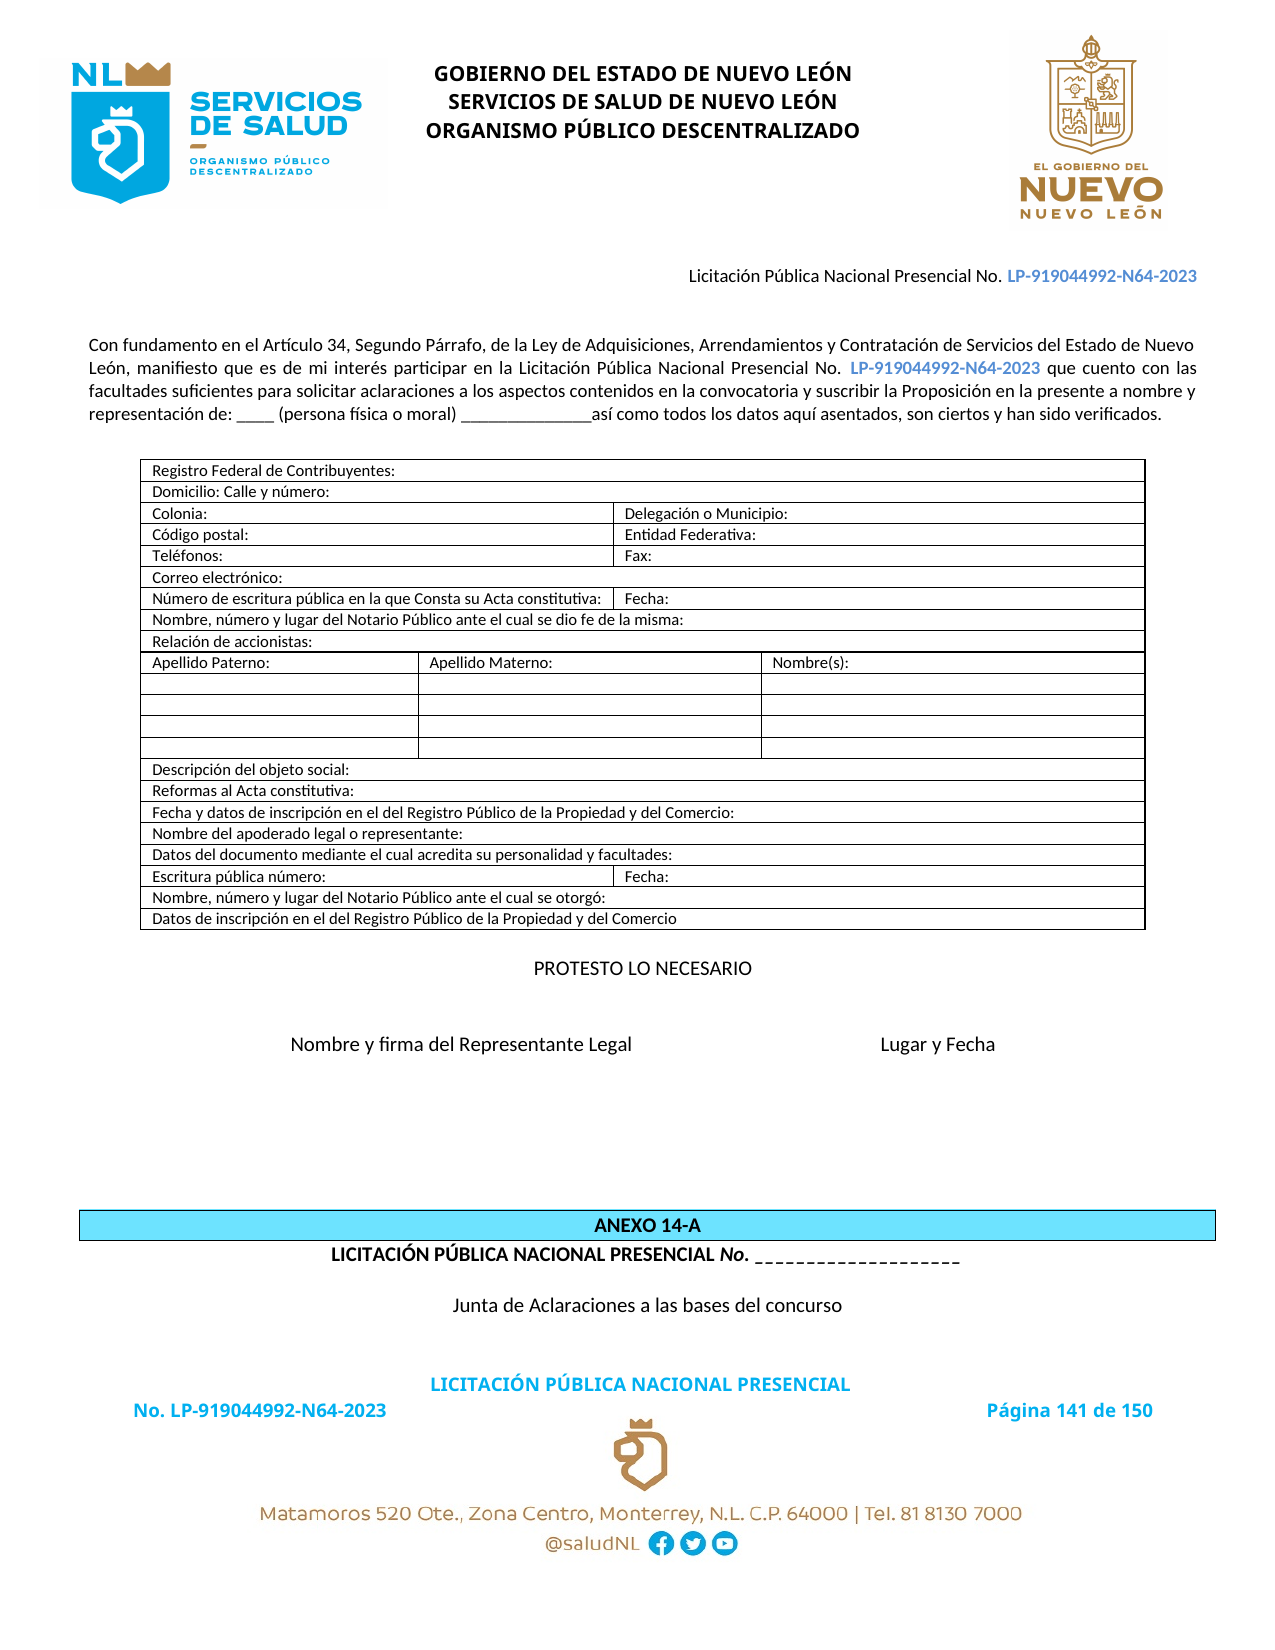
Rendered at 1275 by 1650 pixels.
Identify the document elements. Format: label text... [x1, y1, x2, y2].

text ANEXO 14-A [80, 1211, 1215, 1240]
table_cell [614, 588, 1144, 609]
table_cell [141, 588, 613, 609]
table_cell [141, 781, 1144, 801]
text Junta de Aclaraciones a las bases del concurso [89, 1292, 1207, 1317]
text Licitación Pública Nacional Presencial No. LP-919044992-N64-2023 [89, 265, 1197, 288]
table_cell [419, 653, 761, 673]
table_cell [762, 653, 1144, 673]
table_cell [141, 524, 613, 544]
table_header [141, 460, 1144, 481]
picture [0, 1401, 1272, 1571]
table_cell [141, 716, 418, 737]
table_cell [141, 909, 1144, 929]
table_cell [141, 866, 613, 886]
text LICITACIÓN PÚBLICA NACIONAL PRESENCIAL No. ____________________ [89, 1241, 1207, 1267]
text Con fundamento en el Artículo 34, Segundo Párrafo, de la Ley de Adquisiciones, Arrendamientos y Contratación de Servicios del Estado de Nuevo León, manifiesto que es de mi interés participar en la Licitación Pública Nacional Presencial No. LP-919044992-N64-2023 que cuento con las facultades suficientes para solicitar aclaraciones a los aspectos contenidos en la convocatoria y suscribir la Proposición en la presente a nombre y representación de: ____ (persona física o moral) ______________así como todos los datos aquí asentados, son ciertos y han sido verificados. [89, 333, 1197, 425]
text PROTESTO LO NECESARIO [89, 955, 1197, 981]
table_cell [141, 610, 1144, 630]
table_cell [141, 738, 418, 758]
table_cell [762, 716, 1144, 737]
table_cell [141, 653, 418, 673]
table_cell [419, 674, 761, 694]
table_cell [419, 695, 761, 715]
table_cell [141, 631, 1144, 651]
picture [1008, 30, 1169, 231]
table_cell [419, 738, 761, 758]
picture [38, 58, 388, 209]
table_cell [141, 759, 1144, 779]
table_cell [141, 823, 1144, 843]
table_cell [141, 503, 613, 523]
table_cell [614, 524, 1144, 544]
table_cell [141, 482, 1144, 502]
text Nombre y firma del Representante Legal Lugar y Fecha [89, 1032, 1197, 1057]
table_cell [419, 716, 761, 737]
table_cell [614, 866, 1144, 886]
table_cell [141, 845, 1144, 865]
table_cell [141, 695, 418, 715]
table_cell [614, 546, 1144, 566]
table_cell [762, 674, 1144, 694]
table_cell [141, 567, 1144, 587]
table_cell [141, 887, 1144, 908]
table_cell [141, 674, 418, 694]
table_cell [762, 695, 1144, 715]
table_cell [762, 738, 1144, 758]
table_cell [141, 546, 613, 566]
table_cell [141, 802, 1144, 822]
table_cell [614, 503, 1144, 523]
